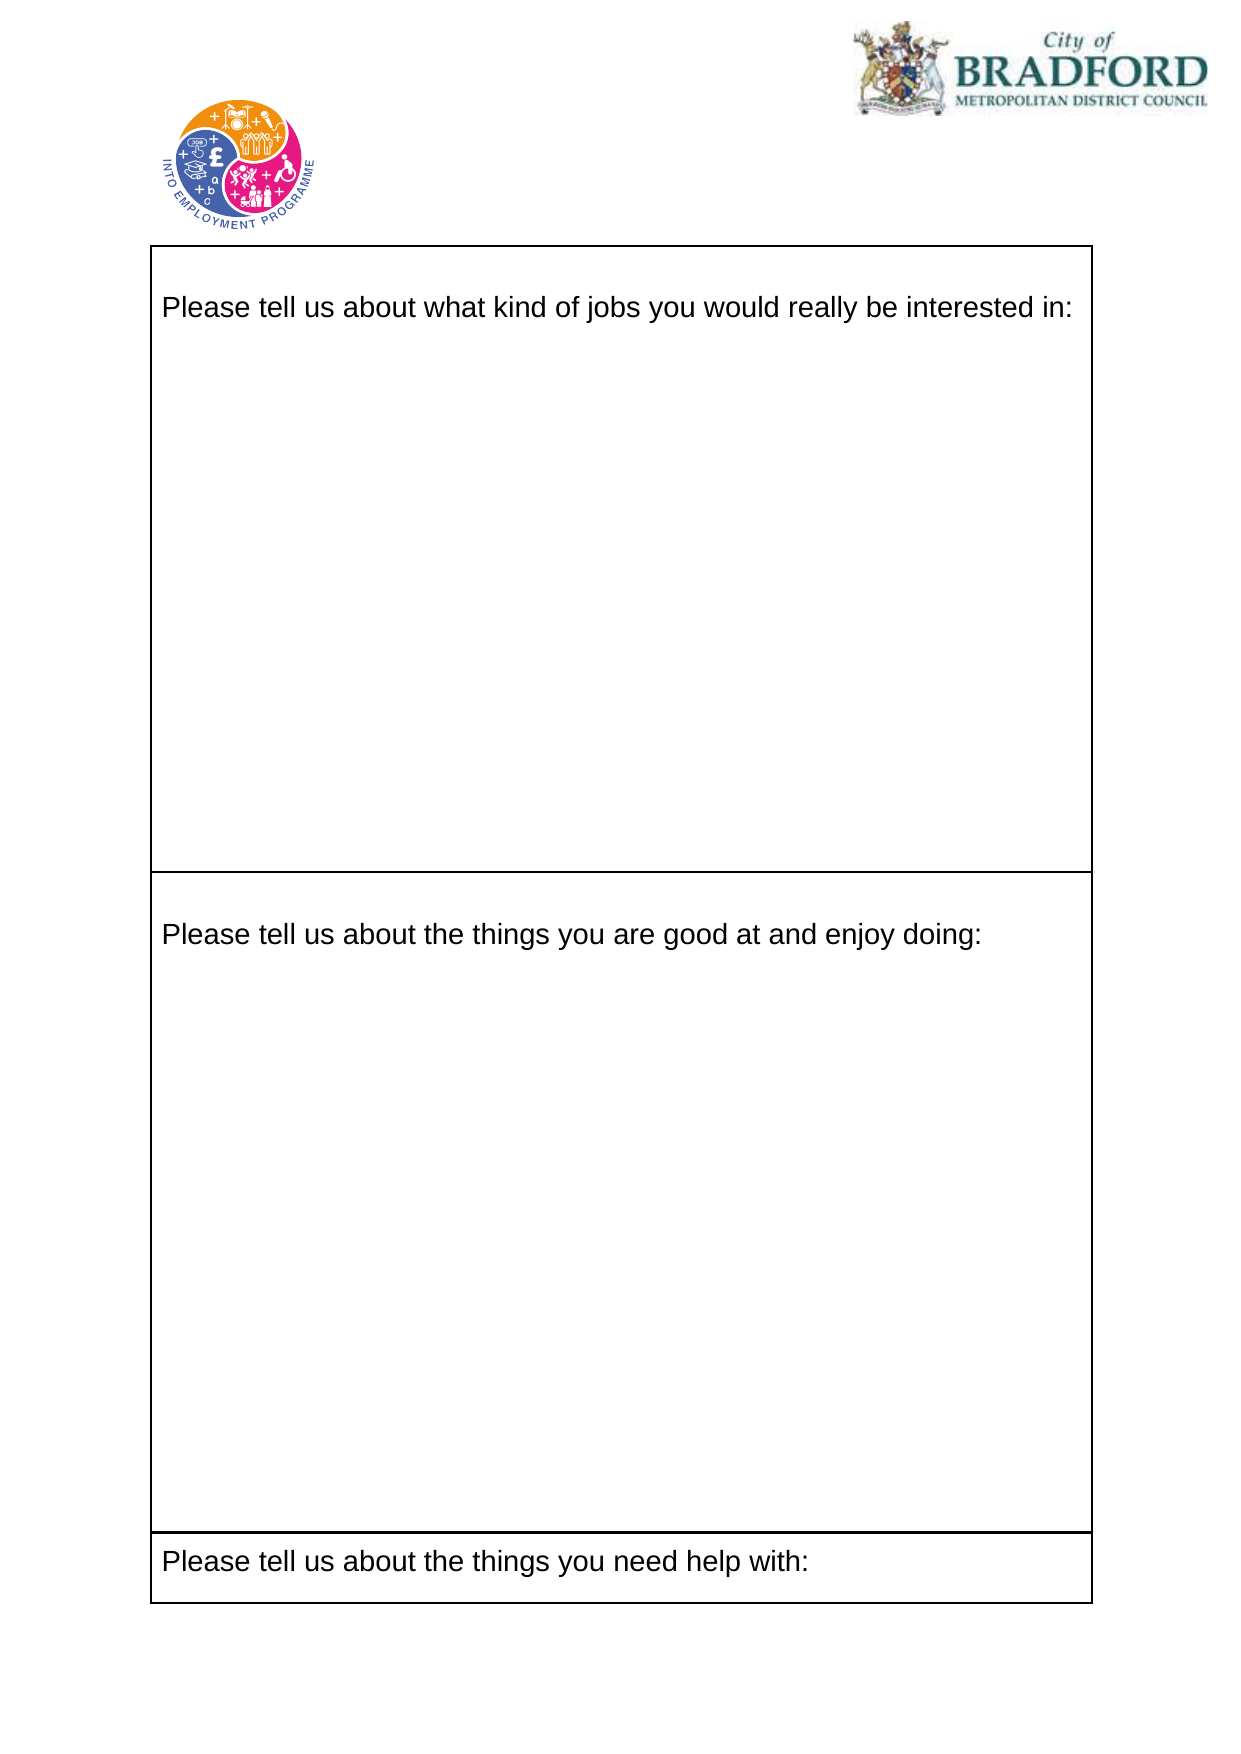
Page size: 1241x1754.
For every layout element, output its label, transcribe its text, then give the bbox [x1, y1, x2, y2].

table_cell Please tell us about the things you are good at and enjoy doing: [152, 873, 1091, 1531]
table_header Please tell us about what kind of jobs you would really be interested in: [152, 247, 1091, 871]
picture [853, 21, 1208, 116]
table_cell Please tell us about the things you need help with: [152, 1534, 1091, 1602]
picture [150, 75, 329, 241]
